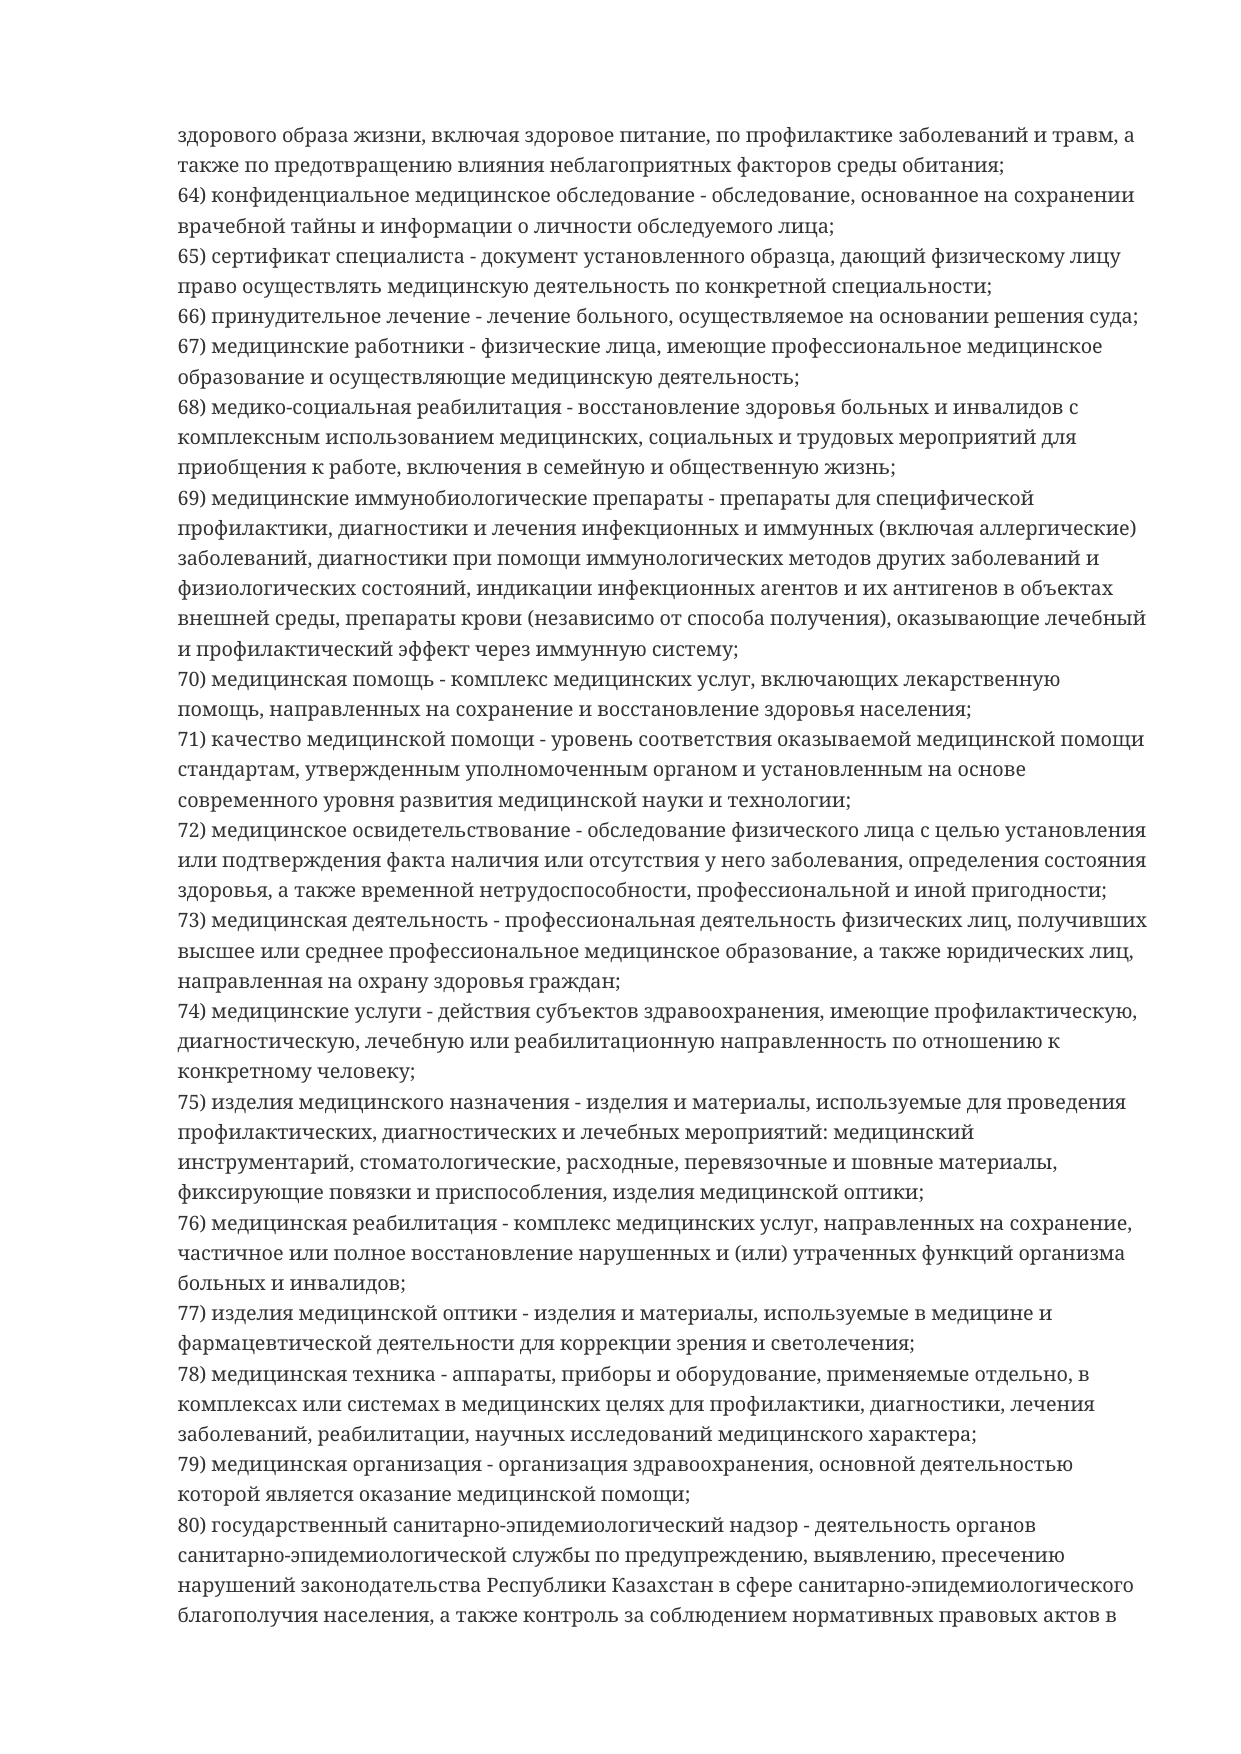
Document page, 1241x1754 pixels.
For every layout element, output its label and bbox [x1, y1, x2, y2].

text [177, 118, 1152, 1628]
